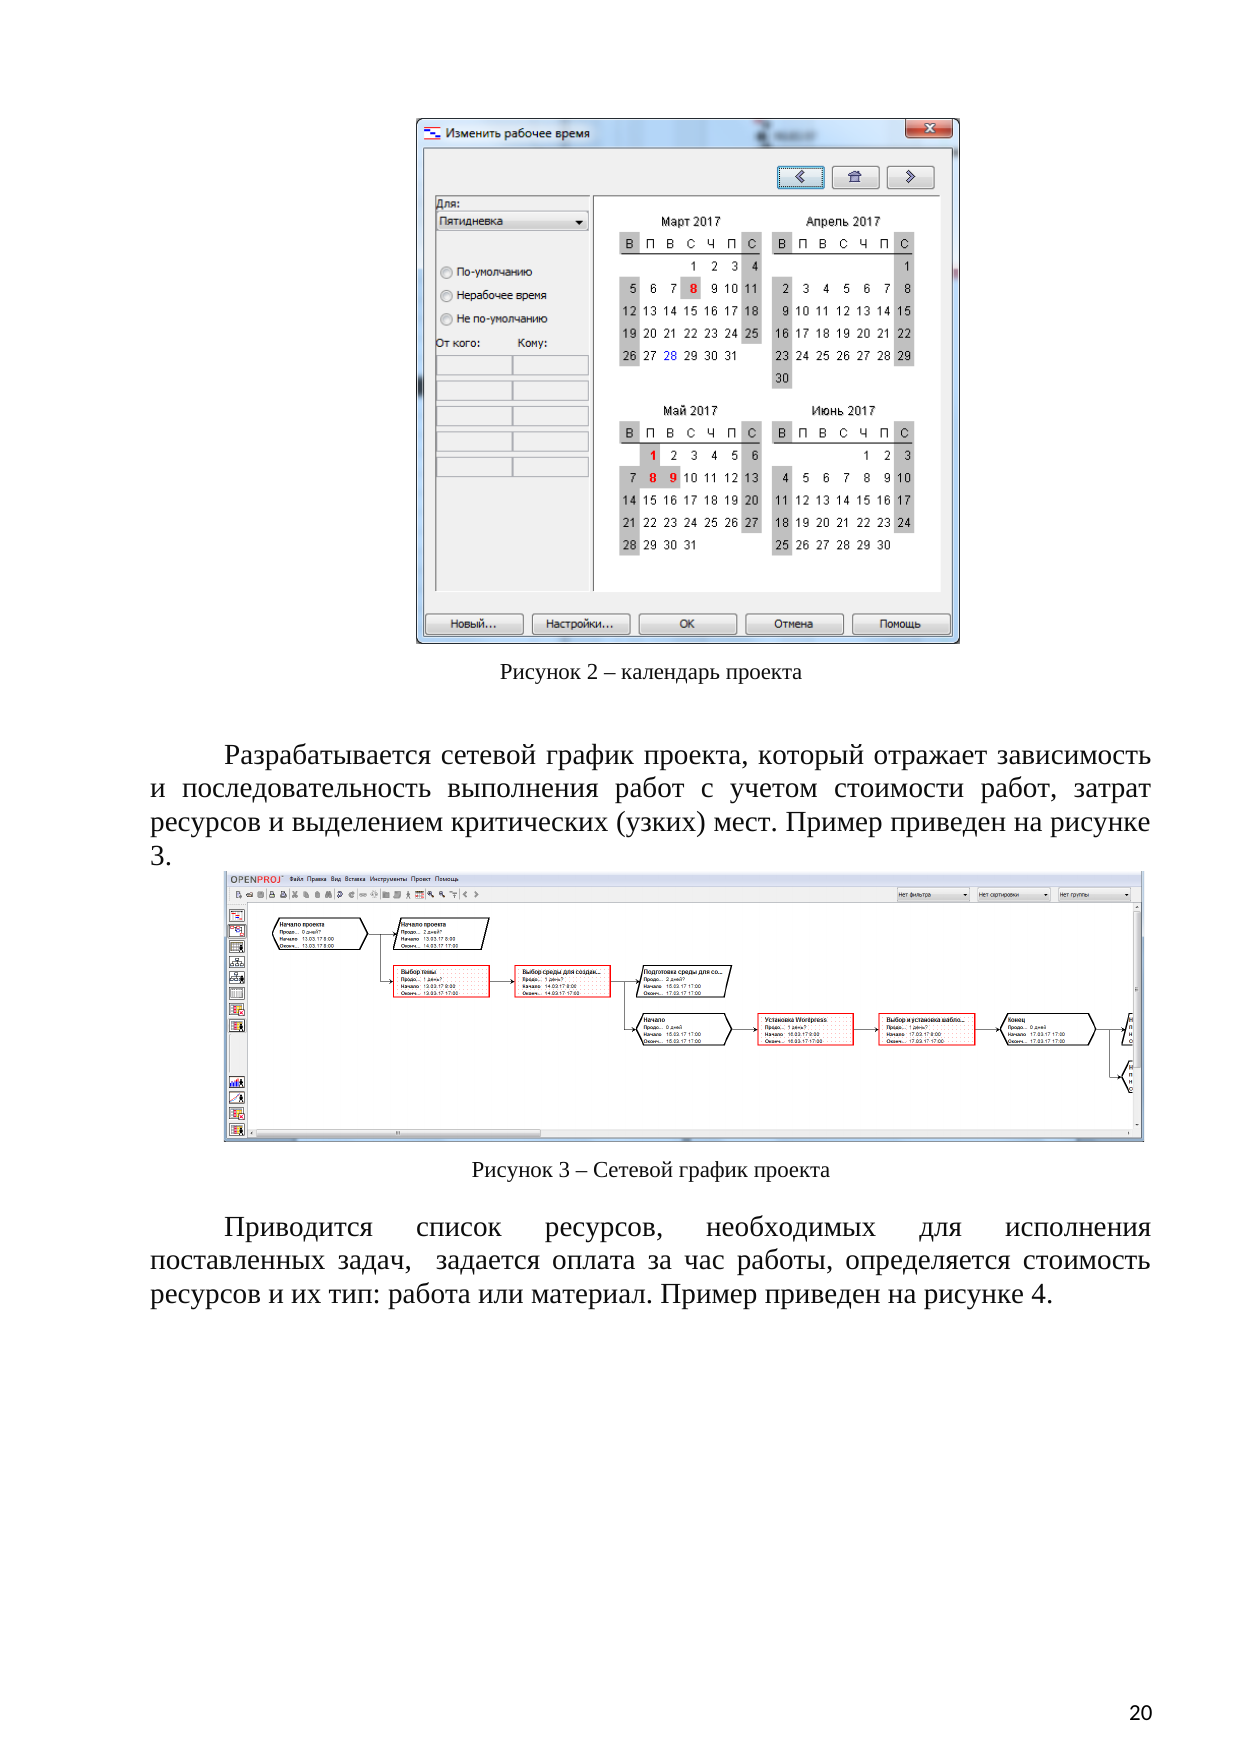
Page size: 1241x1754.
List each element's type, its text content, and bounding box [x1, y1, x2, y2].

text Рисунок 3 – Сетевой график проекта [150, 1156, 1152, 1182]
text Рисунок 2 – календарь проекта [150, 658, 1152, 684]
text Разрабатывается сетевой график проекта, который отражает зависимость и последовательность выполнения работ с учетом стоимости работ, затрат ресурсов и выделением критических (узких) мест. Пример приведен на рисунке 3. [150, 737, 1152, 871]
text Приводится список ресурсов, необходимых для исполнения поставленных задач, задается оплата за час работы, определяется стоимость ресурсов и их тип: работа или материал. Пример приведен на рисунке 4. [150, 1209, 1152, 1309]
picture [416, 118, 960, 644]
picture [223, 871, 1145, 1142]
